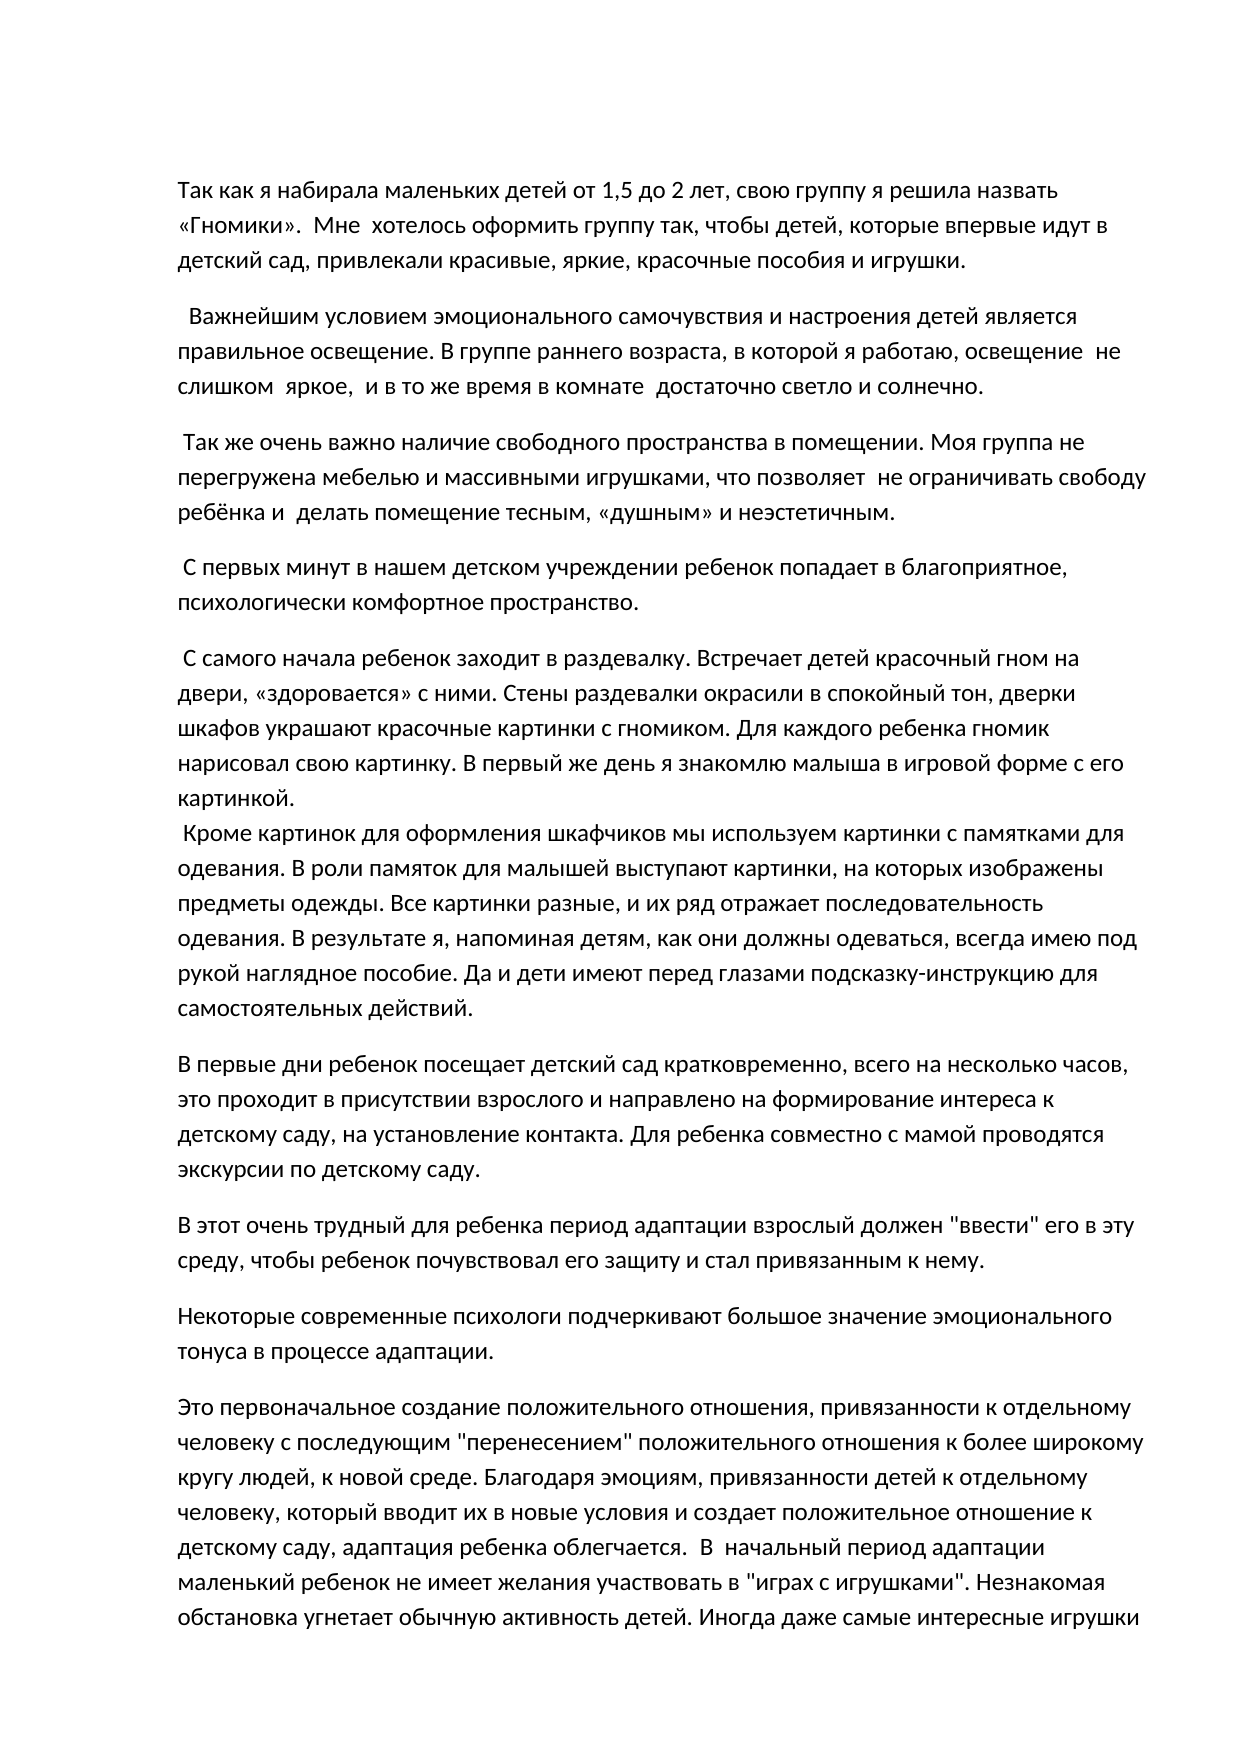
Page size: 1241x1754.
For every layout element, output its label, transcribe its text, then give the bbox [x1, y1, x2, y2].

text С самого начала ребенок заходит в раздевалку. Встречает детей красочный гном на двери, «здоровается» с ними. Стены раздевалки окрасили в спокойный тон, дверки шкафов украшают красочные картинки с гномиком. Для каждого ребенка гномик нарисовал свою картинку. В первый же день я знакомлю малыша в игровой форме с его картинкой. Кроме картинок для оформления шкафчиков мы используем картинки с памятками для одевания. В роли памяток для малышей выступают картинки, на которых изображены предметы одежды. Все картинки разные, и их ряд отражает последовательность одевания. В результате я, напоминая детям, как они должны одеваться, всегда имею под рукой наглядное пособие. Да и дети имеют перед глазами подсказку-инструкцию для самостоятельных действий. [177, 642, 1152, 1023]
text В этот очень трудный для ребенка период адаптации взрослый должен "ввести" его в эту среду, чтобы ребенок почувствовал его защиту и стал привязанным к нему. [177, 1209, 1152, 1274]
text В первые дни ребенок посещает детский сад кратковременно, всего на несколько часов, это проходит в присутствии взрослого и направлено на формирование интереса к детскому саду, на установление контакта. Для ребенка совместно с мамой проводятся экскурсии по детскому саду. [177, 1048, 1152, 1184]
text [177, 1391, 1152, 1631]
text Важнейшим условием эмоционального самочувствия и настроения детей является правильное освещение. В группе раннего возраста, в которой я работаю, освещение не слишком яркое, и в то же время в комнате достаточно светло и солнечно. [177, 300, 1152, 400]
text Так же очень важно наличие свободного пространства в помещении. Моя группа не перегружена мебелью и массивными игрушками, что позволяет не ограничивать свободу ребёнка и делать помещение тесным, «душным» и неэстетичным. [177, 426, 1152, 526]
text С первых минут в нашем детском учреждении ребенок попадает в благоприятное, психологически комфортное пространство. [177, 551, 1152, 617]
text Так как я набирала маленьких детей от 1,5 до 2 лет, свою группу я решила назвать «Гномики». Мне хотелось оформить группу так, чтобы детей, которые впервые идут в детский сад, привлекали красивые, яркие, красочные пособия и игрушки. [177, 174, 1152, 274]
text Некоторые современные психологи подчеркивают большое значение эмоционального тонуса в процессе адаптации. [177, 1300, 1152, 1365]
